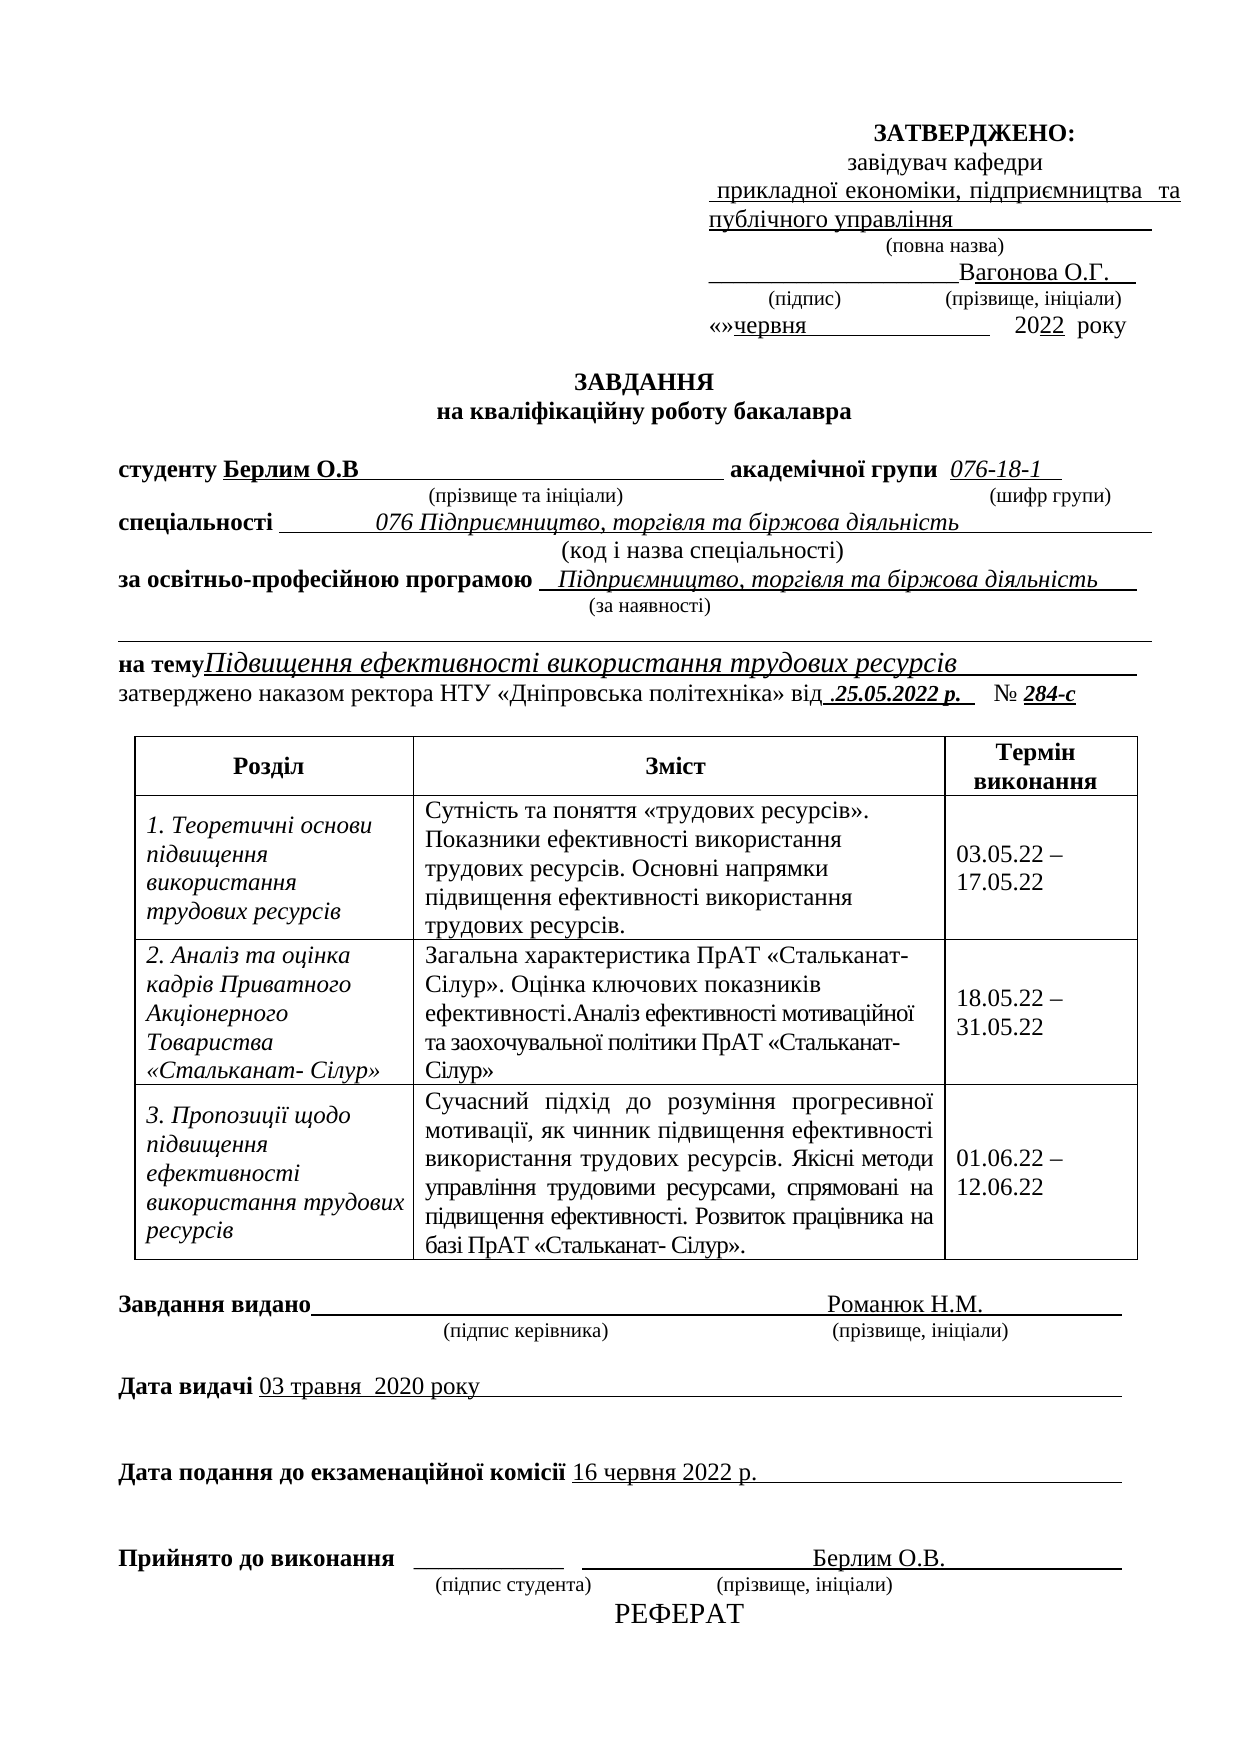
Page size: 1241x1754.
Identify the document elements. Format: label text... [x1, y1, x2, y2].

table_cell 01.06.22 – 12.06.22 [946, 1085, 1137, 1259]
text на темуПідвищення ефективності використання трудових ресурсів [118, 645, 1181, 678]
text Завдання видано Романюк Н.М. [118, 1289, 1170, 1318]
table_header Термін виконання [946, 737, 1137, 794]
text (прізвище та ініціали) (шифр групи) [118, 482, 1181, 507]
text ____________________Вагонова О.Г. [709, 257, 1181, 286]
text затверджено наказом ректора НТУ «Дніпровська політехніка» від .25.05.2022 р. № 284-с [118, 678, 1172, 707]
text (повна назва) [709, 233, 1181, 257]
text завідувач кафедри [709, 147, 1181, 176]
text прикладної економіки, підприємництва та публічного управління [709, 202, 1181, 233]
text за освітньо-професійною програмою Підприємництво, торгівля та біржова діяльність [118, 564, 1181, 593]
table_cell Сучасний підхід до розуміння прогресивної мотивації, як чинник підвищення ефективності використання трудових ресурсів. Якісні методи управління трудовими ресурсами, спрямовані на підвищення ефективності. Розвиток працівника на базі ПрАТ «Стальканат- Сілур». [414, 1085, 944, 1259]
table_cell Сутність та поняття «трудових ресурсів». Показники ефективності використання трудових ресурсів. Основні напрямки підвищення ефективності використання трудових ресурсів. [414, 796, 944, 939]
text (підпис студента) (прізвище, ініціали) [399, 1572, 1108, 1596]
text Дата видачі 03 травня 2020 року [118, 1371, 1181, 1399]
table_cell Загальна характеристика ПрАТ «Стальканат- Сілур». Оцінка ключових показників ефективності.Аналіз ефективності мотиваційної та заохочувальної політики ПрАТ «Стальканат- Сілур» [414, 940, 944, 1084]
text (за наявності) [118, 593, 1181, 617]
table_cell 3. Пропозиції щодо підвищення ефективності використання трудових ресурсів [136, 1085, 413, 1259]
table_cell 1. Теоретичні основи підвищення використання трудових ресурсів [136, 796, 413, 939]
text (код і назва спеціальності) [118, 535, 1181, 564]
text (підпис керівника) (прізвище, ініціали) [443, 1318, 1181, 1342]
text (підпис) (прізвище, ініціали) [709, 286, 1181, 310]
table_cell 18.05.22 – 31.05.22 [946, 940, 1137, 1084]
text спеціальності 076 Підприємництво, торгівля та біржова діяльність [118, 507, 1181, 535]
table_cell 2. Аналіз та оцінка кадрів Приватного Акціонерного Товариства «Стальканат- Сілур» [136, 940, 413, 1084]
table_cell 03.05.22 – 17.05.22 [946, 796, 1137, 939]
table_header Розділ [136, 737, 413, 794]
text ЗАТВЕРДЖЕНО: [768, 118, 1181, 147]
text «»червня 2022 року [709, 310, 1181, 339]
text Дата подання до екзаменаційної комісії 16 червня 2022 р. [118, 1457, 1181, 1486]
text Прийнято до виконання ____________ Берлим О.В. [118, 1543, 1185, 1572]
text ЗАВДАННЯ [118, 367, 1170, 396]
text на кваліфікаційну роботу бакалавра [118, 396, 1170, 425]
table_header Зміст [414, 737, 944, 794]
text студенту Берлим О.В академічної групи 076-18-1 [118, 454, 1181, 482]
text прикладної економіки, підприємництва та публічного управління [709, 176, 1181, 201]
text РЕФЕРАТ [177, 1596, 1181, 1629]
